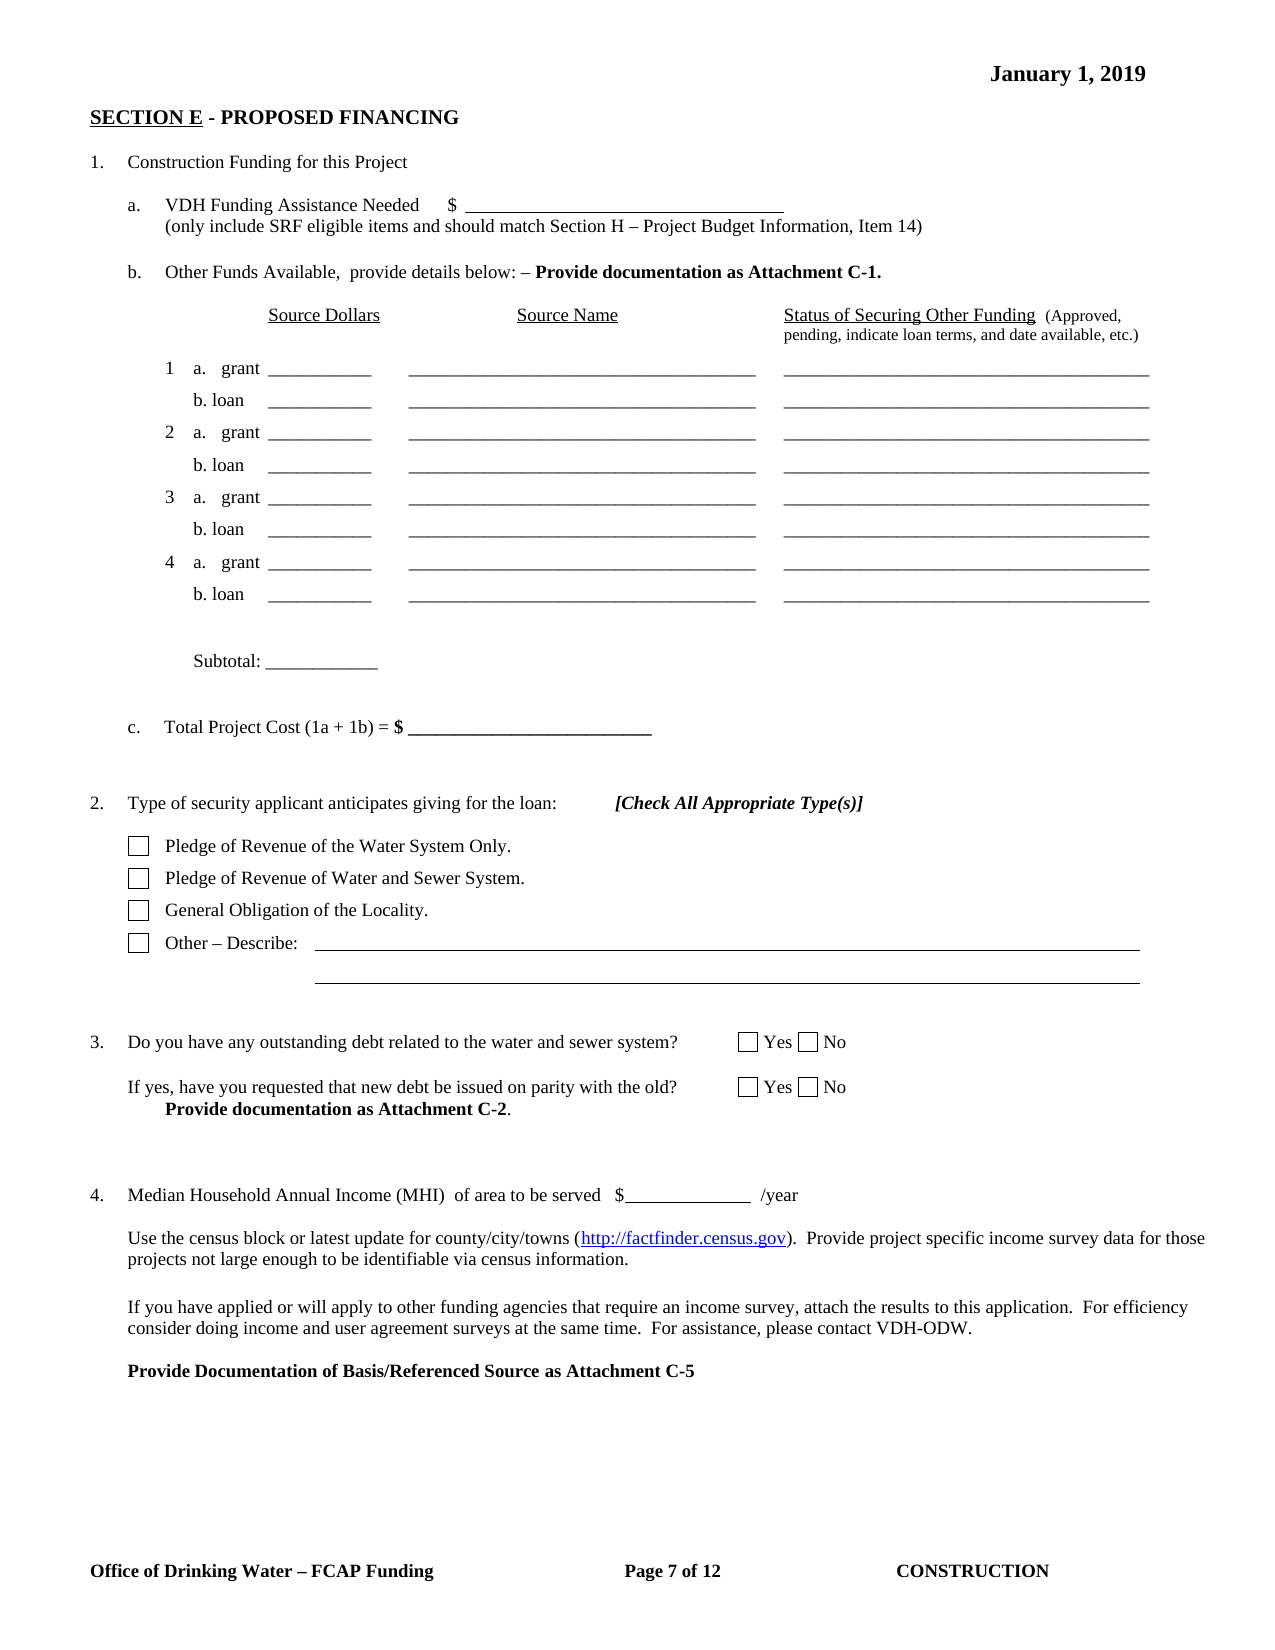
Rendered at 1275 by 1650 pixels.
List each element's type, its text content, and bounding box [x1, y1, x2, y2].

text c. Total Project Cost (1a + 1b) = $ __________________________ [90, 716, 1200, 738]
text Subtotal: ____________ [90, 649, 1200, 671]
list Do you have any outstanding debt related to the water and sewer system? Yes No [90, 1031, 1200, 1052]
list loan ___________ _____________________________________ _______________________________________ [193, 583, 1200, 604]
text Provide documentation as Attachment C-2. [90, 1097, 1200, 1119]
text Source Dollars Source Name Status of Securing Other Funding (Approved, [221, 304, 1200, 325]
list loan ___________ _____________________________________ _______________________________________ [193, 389, 1200, 411]
text Use the census block or latest update for county/city/towns (http://factfinder.census.gov). Provide project specific income survey data for those projects not large enough to be identifiable via census information. [127, 1227, 1215, 1272]
list Construction Funding for this Project [90, 151, 1200, 172]
text SECTION E - PROPOSED FINANCING [90, 105, 1200, 129]
text If you have applied or will apply to other funding agencies that require an income survey, attach the results to this application. For efficiency consider doing income and user agreement surveys at the same time. For assistance, please contact VDH-ODW. [127, 1296, 1200, 1339]
text General Obligation of the Locality. [90, 899, 1200, 921]
list Type of security applicant anticipates giving for the loan: [Check All Appropriate Type(s)] [90, 792, 1200, 813]
text 2 a. grant ___________ _____________________________________ _______________________________________ [90, 421, 1200, 443]
text (only include SRF eligible items and should match Section H – Project Budget Information, Item 14) [90, 215, 1200, 237]
text 4 a. grant ___________ _____________________________________ _______________________________________ [90, 551, 1200, 572]
text If yes, have you requested that new debt be issued on parity with the old? Yes No [90, 1076, 1200, 1097]
list loan ___________ _____________________________________ _______________________________________ [193, 454, 1200, 475]
text Provide Documentation of Basis/Referenced Source as Attachment C-5 [90, 1360, 1200, 1382]
text Pledge of Revenue of the Water System Only. [90, 835, 1200, 856]
text 3 a. grant ___________ _____________________________________ _______________________________________ [90, 486, 1200, 508]
list Median Household Annual Income (MHI) of area to be served $ /year [90, 1184, 1215, 1205]
text Other – Describe: [90, 932, 1200, 953]
text Pledge of Revenue of Water and Sewer System. [90, 867, 1200, 889]
text pending, indicate loan terms, and date available, etc.) [222, 325, 1200, 344]
list loan ___________ _____________________________________ _______________________________________ [193, 518, 1200, 540]
text 1 a. grant ___________ _____________________________________ _______________________________________ [90, 357, 1200, 378]
list Other Funds Available, provide details below: – Provide documentation as Attachment C-1. [127, 261, 1200, 282]
text a. VDH Funding Assistance Needed $ [90, 194, 1200, 215]
